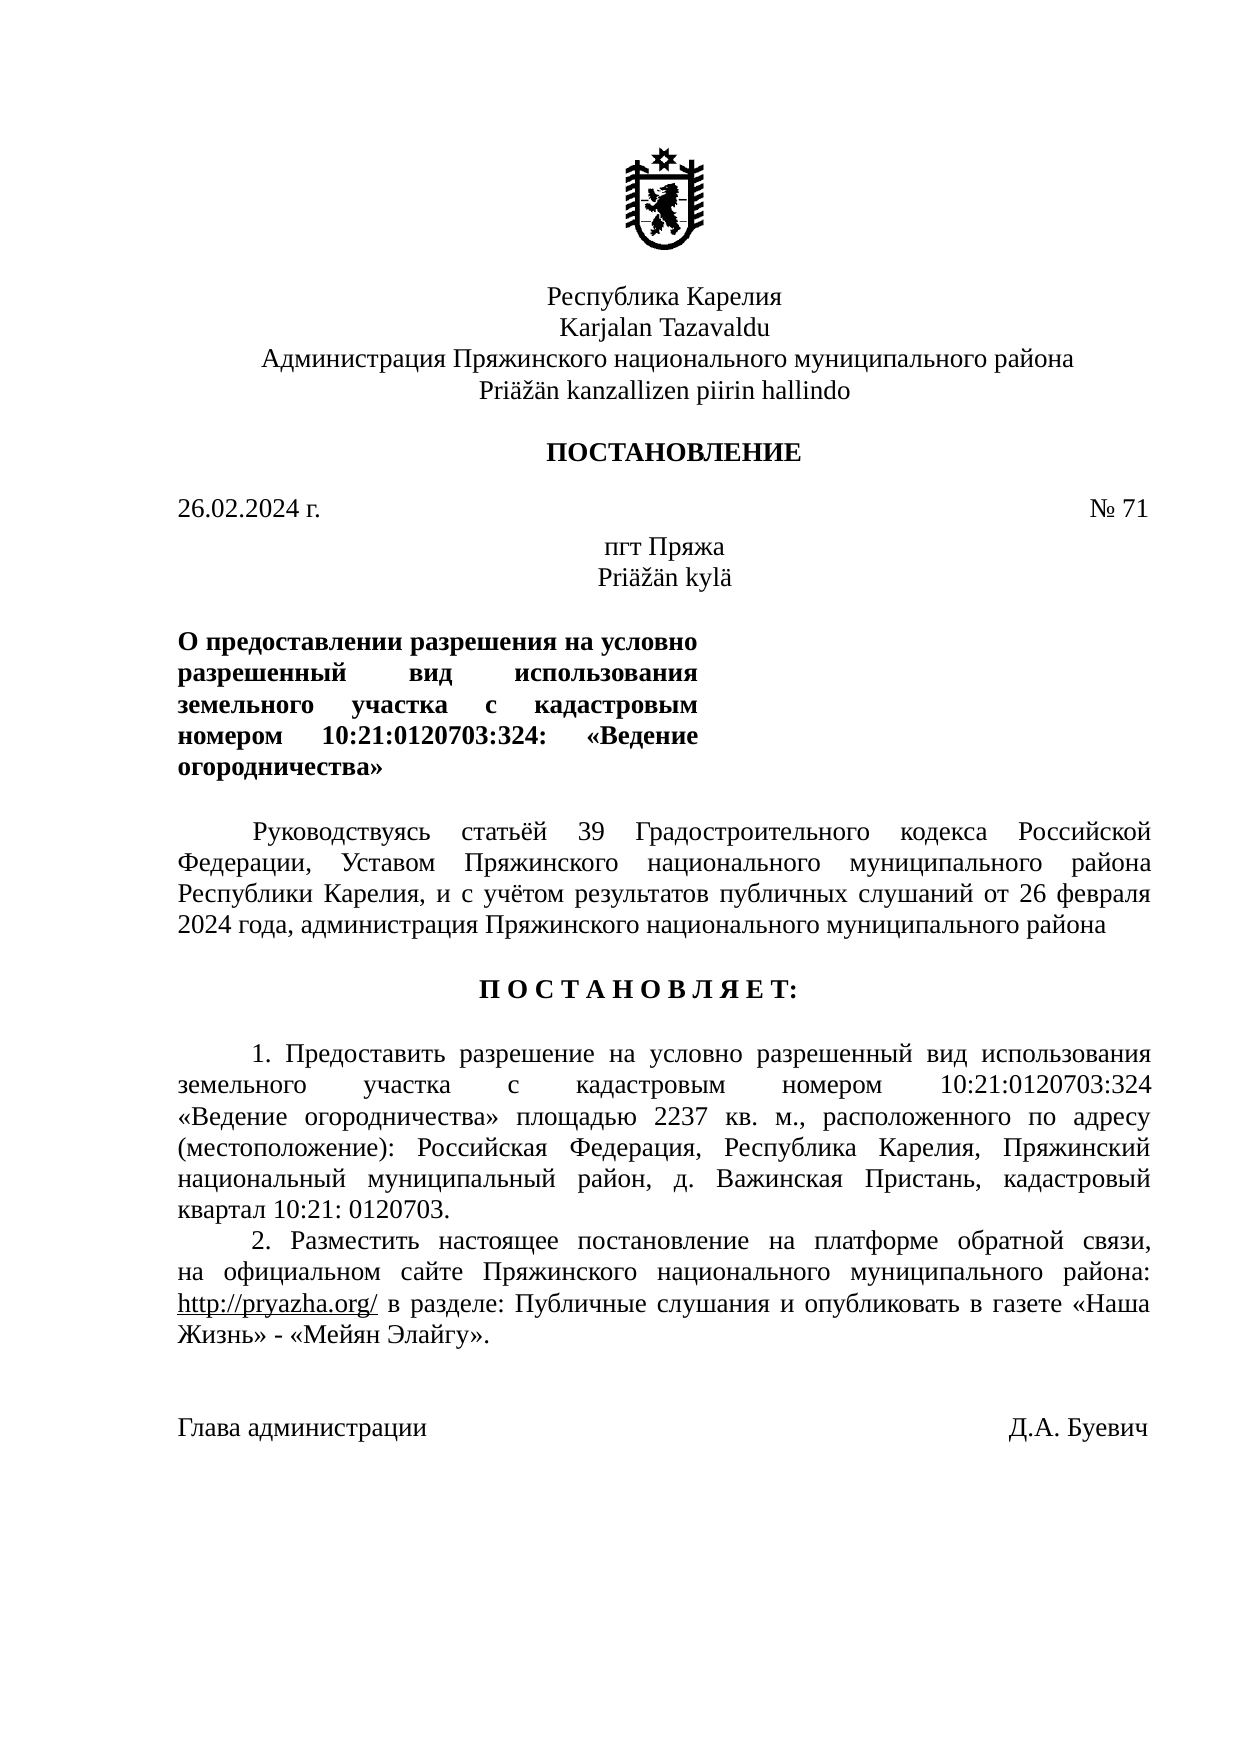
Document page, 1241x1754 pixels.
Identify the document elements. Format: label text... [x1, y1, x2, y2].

text П О С Т А Н О В Л Я Е Т: [471, 973, 1152, 1004]
text Karjalan Tazavaldu [177, 311, 1152, 343]
text Республика Карелия [177, 280, 1152, 311]
text 2. Разместить настоящее постановление на платформе обратной связи, на официальном сайте Пряжинского национального муниципального района: http://pryazha.org/ в разделе: Публичные слушания и опубликовать в газете «Наша Жизнь» - «Мейян Элайгу». [177, 1224, 1152, 1349]
text пгт Пряжа [177, 529, 1152, 561]
text Priäžän kylä [177, 561, 1152, 592]
text 26.02.2024 г. № 71 [177, 492, 1152, 523]
text 1. Предоставить разрешение на условно разрешенный вид использования земельного участка с кадастровым номером 10:21:0120703:324 «Ведение огородничества» площадью 2237 кв. м., расположенного по адресу (местоположение): Российская Федерация, Республика Карелия, Пряжинский национальный муниципальный район, д. Важинская Пристань, кадастровый квартал 10:21: 0120703. [177, 1037, 1152, 1224]
table_header О предоставлении разрешения на условно разрешенный вид использования земельного участка с кадастровым номером 10:21:0120703:324: «Ведение огородничества» [166, 625, 709, 781]
text ПОСТАНОВЛЕНИЕ [472, 436, 1152, 467]
text Глава администрации Д.А. Буевич [177, 1411, 1152, 1442]
picture [624, 146, 705, 252]
text Priäžän kanzallizen piirin hallindo [177, 374, 1152, 405]
text Руководствуясь статьёй 39 Градостроительного кодекса Российской Федерации, Уставом Пряжинского национального муниципального района Республики Карелия, и с учётом результатов публичных слушаний от 26 февраля 2024 года, администрация Пряжинского национального муниципального района [177, 815, 1152, 939]
text Администрация Пряжинского национального муниципального района [177, 343, 1152, 374]
